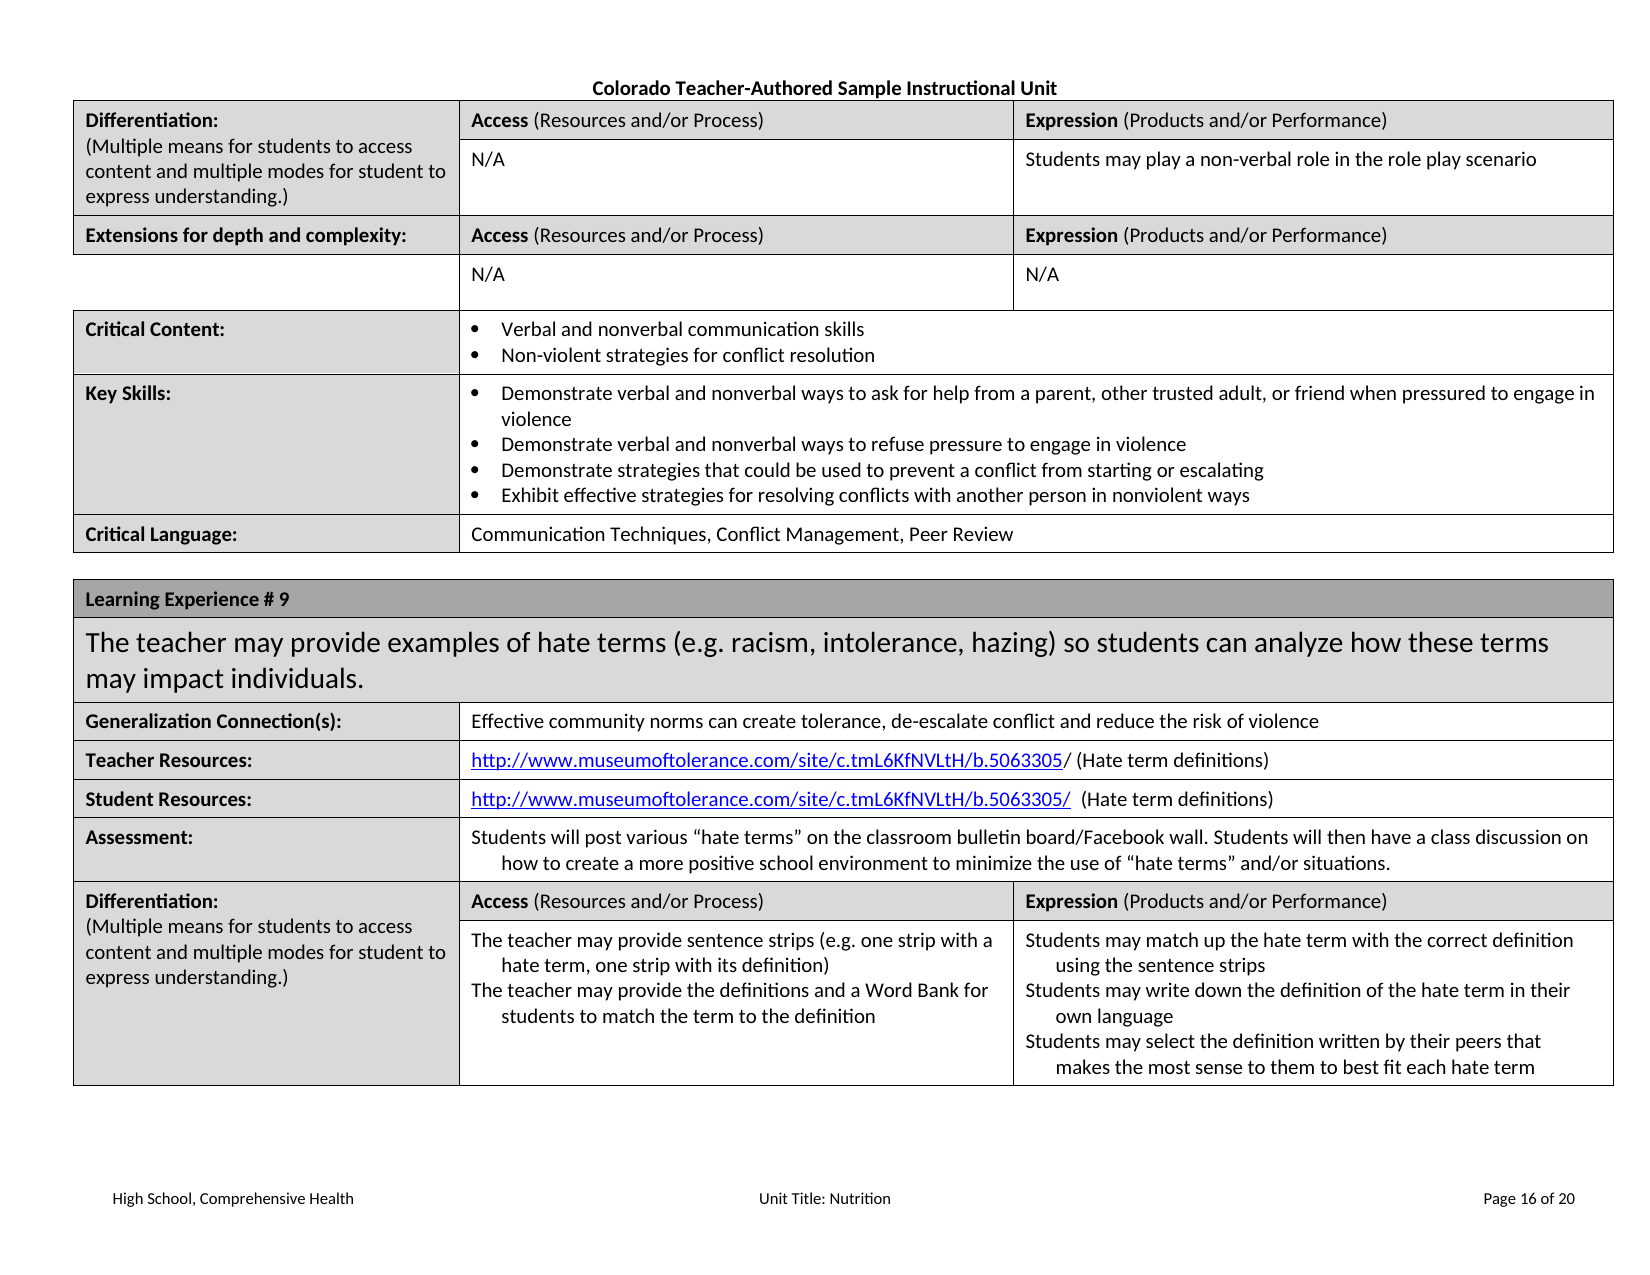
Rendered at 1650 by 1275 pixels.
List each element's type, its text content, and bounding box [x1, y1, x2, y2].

table_cell Expression (Products and/or Performance) [1014, 882, 1613, 920]
table_cell Verbal and nonverbal communication skills Non-violent strategies for conflict resolution [460, 311, 1613, 373]
table_cell N/A [460, 140, 1013, 215]
table_cell Differentiation: (Multiple means for students to access content and multiple modes for student to express understanding.) [74, 882, 459, 1085]
table_cell N/A [1014, 255, 1613, 309]
table_cell Demonstrate verbal and nonverbal ways to ask for help from a parent, other trusted adult, or friend when pressured to engage in violence Demonstrate verbal and nonverbal ways to refuse pressure to engage in violence Demonstrate strategies that could be used to prevent a conflict from starting or escalating Exhibit effective strategies for resolving conflicts with another person in nonviolent ways [460, 375, 1613, 514]
table_cell Student Resources: [74, 780, 459, 817]
table_cell http://www.museumoftolerance.com/site/c.tmL6KfNVLtH/b.5063305/ (Hate term definitions) [460, 780, 1613, 817]
table_cell Generalization Connection(s): [74, 703, 459, 740]
table_cell Differentiation: (Multiple means for students to access content and multiple modes for student to express understanding.) [74, 101, 459, 215]
table_cell N/A [460, 255, 1013, 309]
table_cell Access (Resources and/or Process) [460, 882, 1013, 920]
table_cell Students will post various “hate terms” on the classroom bulletin board/Facebook wall. Students will then have a class discussion on how to create a more positive school environment to minimize the use of “hate terms” and/or situations. [460, 818, 1613, 881]
table_header Learning Experience # 9 [74, 580, 1613, 617]
table_cell Access (Resources and/or Process) [460, 216, 1013, 254]
table_cell Access (Resources and/or Process) [460, 101, 1013, 139]
table_cell Extensions for depth and complexity: [74, 216, 459, 254]
table_cell Expression (Products and/or Performance) [1014, 101, 1613, 139]
table_cell Key Skills: [74, 375, 459, 514]
table_cell Students may match up the hate term with the correct definition using the sentence strips Students may write down the definition of the hate term in their own language Students may select the definition written by their peers that makes the most sense to them to best fit each hate term [1014, 921, 1613, 1085]
table_cell The teacher may provide sentence strips (e.g. one strip with a hate term, one strip with its definition) The teacher may provide the definitions and a Word Bank for students to match the term to the definition [460, 921, 1013, 1085]
table_cell Teacher Resources: [74, 741, 459, 779]
table_cell http://www.museumoftolerance.com/site/c.tmL6KfNVLtH/b.5063305/ (Hate term definitions) [460, 741, 1613, 779]
table_cell Critical Language: [74, 515, 459, 552]
table_cell Communication Techniques, Conflict Management, Peer Review [460, 515, 1613, 552]
table_cell Students may play a non-verbal role in the role play scenario [1014, 140, 1613, 215]
table_cell Effective community norms can create tolerance, de-escalate conflict and reduce the risk of violence [460, 703, 1613, 740]
table_cell The teacher may provide examples of hate terms (e.g. racism, intolerance, hazing) so students can analyze how these terms may impact individuals. [74, 618, 1613, 702]
table_cell Assessment: [74, 818, 459, 881]
table_cell Critical Content: [74, 311, 459, 373]
table_cell Expression (Products and/or Performance) [1014, 216, 1613, 254]
